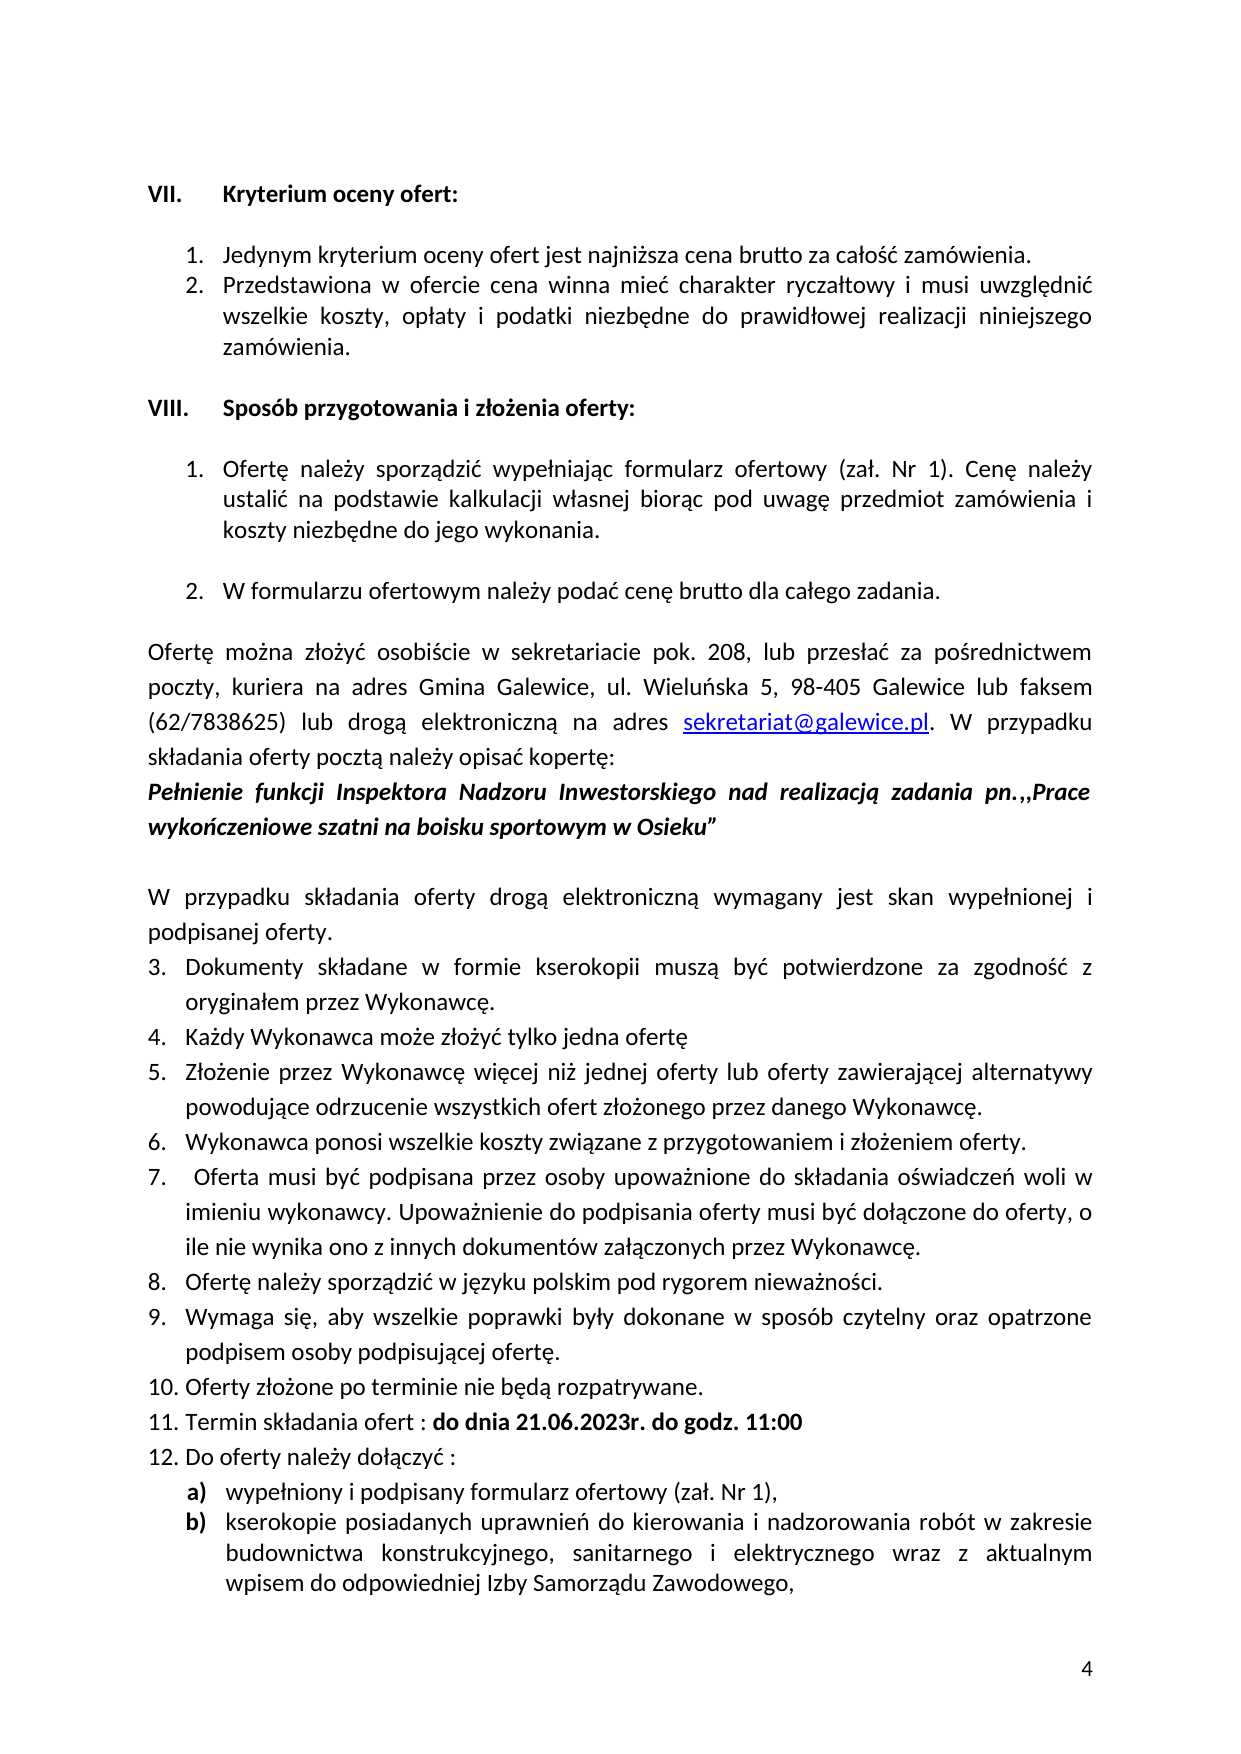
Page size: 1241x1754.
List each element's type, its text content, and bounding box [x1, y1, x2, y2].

list Oferty złożone po terminie nie będą rozpatrywane. [148, 1371, 1093, 1401]
list Kryterium oceny ofert: [148, 178, 1093, 209]
list Wymaga się, aby wszelkie poprawki były dokonane w sposób czytelny oraz opatrzone podpisem osoby podpisującej ofertę. [148, 1301, 1093, 1366]
list Do oferty należy dołączyć : [148, 1441, 1093, 1471]
text Ofertę można złożyć osobiście w sekretariacie pok. 208, lub przesłać za pośrednictwem poczty, kuriera na adres Gmina Galewice, ul. Wieluńska 5, 98-405 Galewice lub faksem (62/7838625) lub drogą elektroniczną na adres sekretariat@galewice.pl. W przypadku składania oferty pocztą należy opisać kopertę: [148, 636, 1093, 771]
list Wykonawca ponosi wszelkie koszty związane z przygotowaniem i złożeniem oferty. [148, 1126, 1093, 1156]
list Ofertę należy sporządzić w języku polskim pod rygorem nieważności. [148, 1266, 1093, 1296]
list Dokumenty składane w formie kserokopii muszą być potwierdzone za zgodność z oryginałem przez Wykonawcę. [148, 951, 1093, 1016]
list Sposób przygotowania i złożenia oferty: [148, 392, 1093, 422]
list Jedynym kryterium oceny ofert jest najniższa cena brutto za całość zamówienia. [185, 239, 1093, 270]
list Ofertę należy sporządzić wypełniając formularz ofertowy (zał. Nr 1). Cenę należy ustalić na podstawie kalkulacji własnej biorąc pod uwagę przedmiot zamówienia i koszty niezbędne do jego wykonania. [185, 453, 1093, 544]
list kserokopie posiadanych uprawnień do kierowania i nadzorowania robót w zakresie budownictwa konstrukcyjnego, sanitarnego i elektrycznego wraz z aktualnym wpisem do odpowiedniej Izby Samorządu Zawodowego, [207, 1506, 1093, 1598]
list Każdy Wykonawca może złożyć tylko jedna ofertę [148, 1021, 1093, 1051]
list Złożenie przez Wykonawcę więcej niż jednej oferty lub oferty zawierającej alternatywy powodujące odrzucenie wszystkich ofert złożonego przez danego Wykonawcę. [148, 1056, 1093, 1121]
list Przedstawiona w ofercie cena winna mieć charakter ryczałtowy i musi uwzględnić wszelkie koszty, opłaty i podatki niezbędne do prawidłowej realizacji niniejszego zamówienia. [185, 270, 1093, 361]
list W formularzu ofertowym należy podać cenę brutto dla całego zadania. [185, 575, 1093, 605]
text Pełnienie funkcji Inspektora Nadzoru Inwestorskiego nad realizacją zadania pn.,,Prace wykończeniowe szatni na boisku sportowym w Osieku” [148, 776, 1093, 841]
text W przypadku składania oferty drogą elektroniczną wymagany jest skan wypełnionej i podpisanej oferty. [148, 881, 1093, 946]
list wypełniony i podpisany formularz ofertowy (zał. Nr 1), [207, 1476, 1093, 1506]
list Oferta musi być podpisana przez osoby upoważnione do składania oświadczeń woli w imieniu wykonawcy. Upoważnienie do podpisania oferty musi być dołączone do oferty, o ile nie wynika ono z innych dokumentów załączonych przez Wykonawcę. [148, 1161, 1093, 1261]
list Termin składania ofert : do dnia 21.06.2023r. do godz. 11:00 [148, 1406, 1093, 1436]
